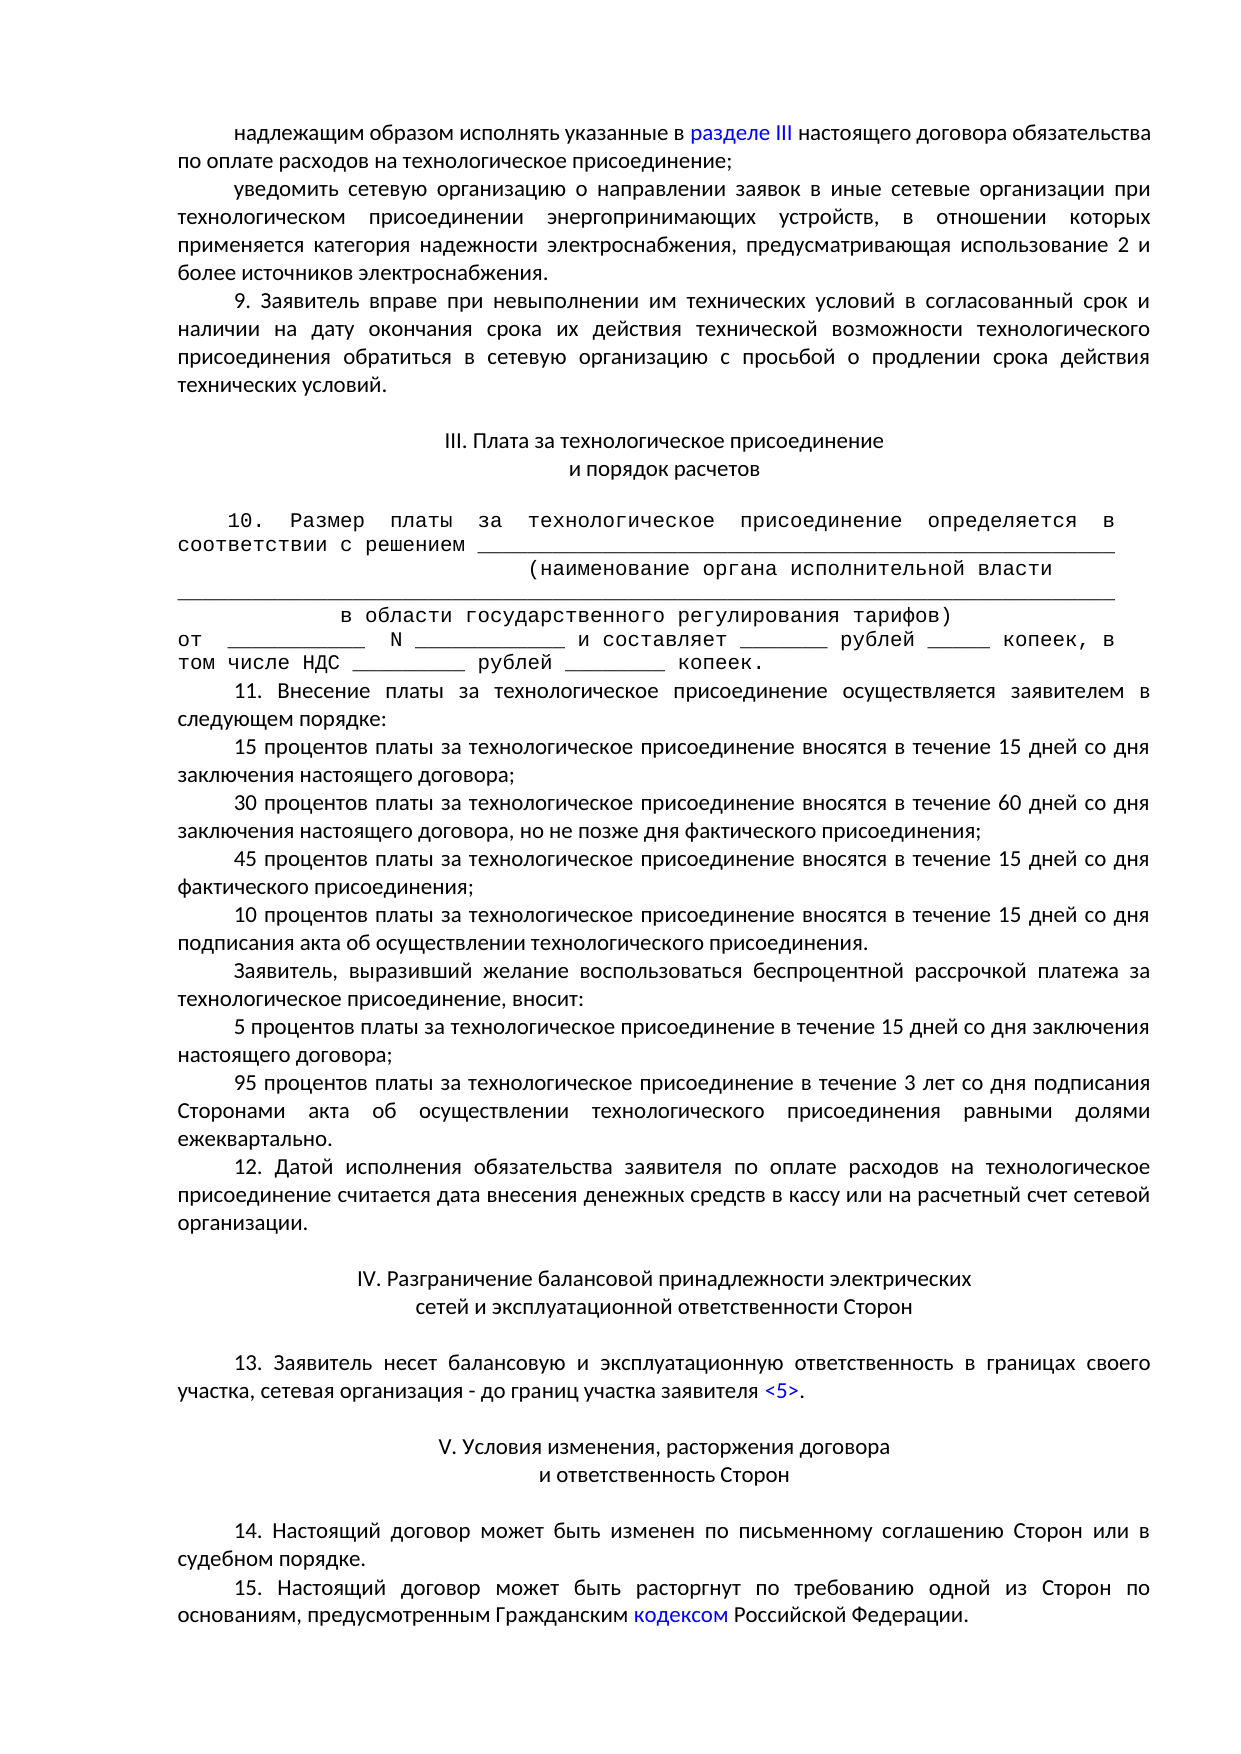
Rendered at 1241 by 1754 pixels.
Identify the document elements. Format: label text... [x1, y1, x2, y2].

text от ___________ N ____________ и составляет _______ рублей _____ копеек, в [177, 629, 1152, 652]
text и порядок расчетов [177, 454, 1152, 482]
text Заявитель, выразивший желание воспользоваться беспроцентной рассрочкой платежа за технологическое присоединение, вносит: [177, 956, 1152, 1012]
text надлежащим образом исполнять указанные в разделе III настоящего договора обязательства по оплате расходов на технологическое присоединение; [177, 118, 1152, 174]
text 14. Настоящий договор может быть изменен по письменному соглашению Сторон или в судебном порядке. [177, 1517, 1152, 1573]
text 11. Внесение платы за технологическое присоединение осуществляется заявителем в следующем порядке: [177, 676, 1152, 732]
text уведомить сетевую организацию о направлении заявок в иные сетевые организации при технологическом присоединении энергопринимающих устройств, в отношении которых применяется категория надежности электроснабжения, предусматривающая использование 2 и более источников электроснабжения. [177, 174, 1152, 286]
text 15 процентов платы за технологическое присоединение вносятся в течение 15 дней со дня заключения настоящего договора; [177, 732, 1152, 788]
text 5 процентов платы за технологическое присоединение в течение 15 дней со дня заключения настоящего договора; [177, 1012, 1152, 1068]
text в области государственного регулирования тарифов) [177, 605, 1152, 629]
text том числе НДС _________ рублей ________ копеек. [177, 652, 1152, 676]
text 95 процентов платы за технологическое присоединение в течение 3 лет со дня подписания Сторонами акта об осуществлении технологического присоединения равными долями ежеквартально. [177, 1068, 1152, 1152]
text и ответственность Сторон [177, 1461, 1152, 1488]
text III. Плата за технологическое присоединение [177, 426, 1152, 454]
text 45 процентов платы за технологическое присоединение вносятся в течение 15 дней со дня фактического присоединения; [177, 844, 1152, 900]
text 30 процентов платы за технологическое присоединение вносятся в течение 60 дней со дня заключения настоящего договора, но не позже дня фактического присоединения; [177, 788, 1152, 844]
text 10 процентов платы за технологическое присоединение вносятся в течение 15 дней со дня подписания акта об осуществлении технологического присоединения. [177, 900, 1152, 956]
text 15. Настоящий договор может быть расторгнут по требованию одной из Сторон по основаниям, предусмотренным Гражданским кодексом Российской Федерации. [177, 1573, 1152, 1629]
text соответствии с решением ___________________________________________________ [177, 534, 1152, 558]
text 10. Размер платы за технологическое присоединение определяется в [177, 510, 1152, 534]
text ___________________________________________________________________________ [177, 581, 1152, 605]
text сетей и эксплуатационной ответственности Сторон [177, 1292, 1152, 1320]
text 9. Заявитель вправе при невыполнении им технических условий в согласованный срок и наличии на дату окончания срока их действия технической возможности технологического присоединения обратиться в сетевую организацию с просьбой о продлении срока действия технических условий. [177, 286, 1152, 398]
text 13. Заявитель несет балансовую и эксплуатационную ответственность в границах своего участка, сетевая организация - до границ участка заявителя <5>. [177, 1348, 1152, 1404]
text 12. Датой исполнения обязательства заявителя по оплате расходов на технологическое присоединение считается дата внесения денежных средств в кассу или на расчетный счет сетевой организации. [177, 1152, 1152, 1236]
text IV. Разграничение балансовой принадлежности электрических [177, 1264, 1152, 1292]
text (наименование органа исполнительной власти [177, 558, 1152, 581]
text V. Условия изменения, расторжения договора [177, 1432, 1152, 1461]
